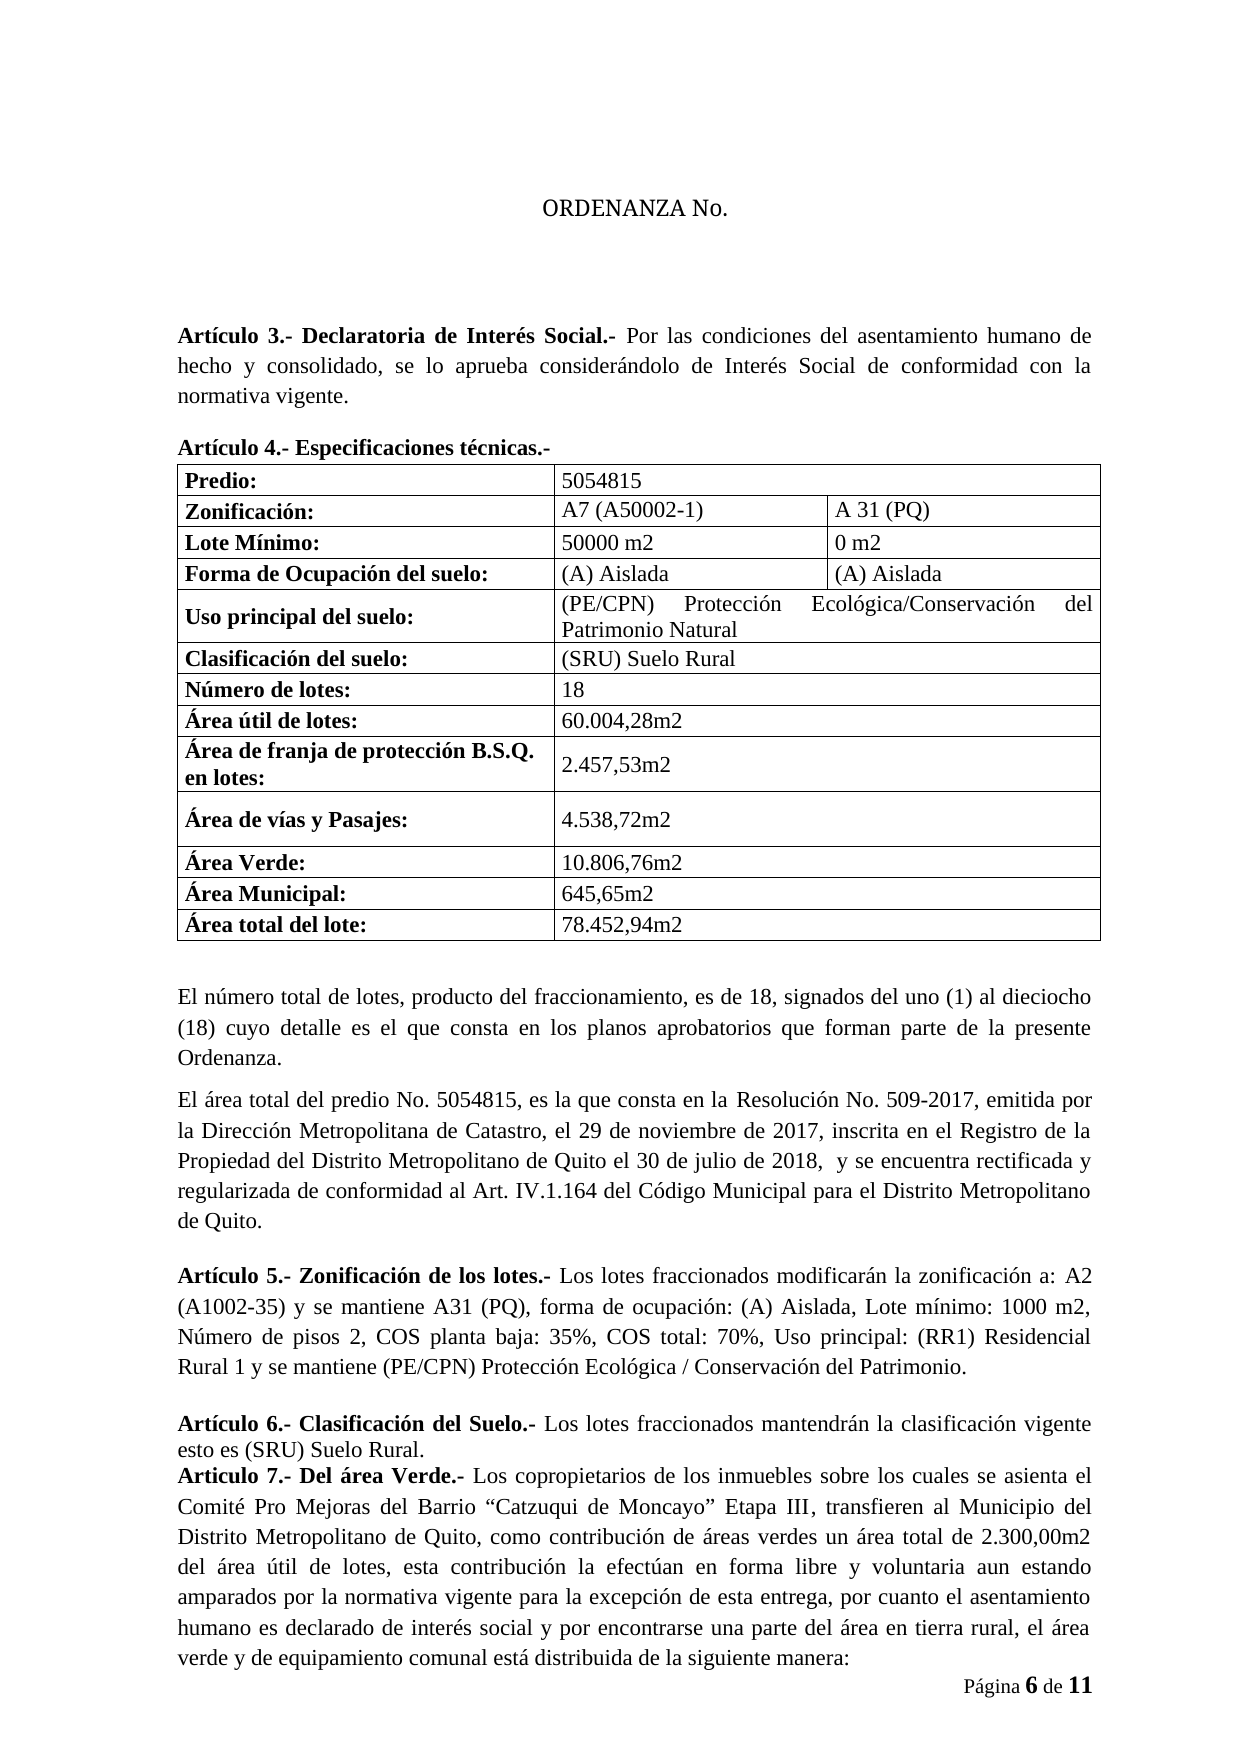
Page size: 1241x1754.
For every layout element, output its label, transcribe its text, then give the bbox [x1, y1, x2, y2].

text Artículo 3.- Declaratoria de Interés Social.- Por las condiciones del asentamiento humano de hecho y consolidado, se lo aprueba considerándolo de Interés Social de conformidad con la normativa vigente. [177, 322, 1093, 409]
table_header Predio: [178, 465, 554, 495]
table_cell 645,65m2 [555, 878, 1100, 908]
table_cell (SRU) Suelo Rural [555, 643, 1100, 673]
table_cell Lote Mínimo: [178, 527, 554, 557]
table_cell A7 (A50002-1) [555, 496, 827, 526]
table_cell 0 m2 [828, 527, 1100, 557]
text Artículo 5.- Zonificación de los lotes.- Los lotes fraccionados modificarán la zonificación a: A2 (A1002-35) y se mantiene A31 (PQ), forma de ocupación: (A) Aislada, Lote mínimo: 1000 m2, Número de pisos 2, COS planta baja: 35%, COS total: 70%, Uso principal: (RR1) Residencial Rural 1 y se mantiene (PE/CPN) Protección Ecológica / Conservación del Patrimonio. [177, 1263, 1093, 1379]
table_cell 10.806,76m2 [555, 847, 1100, 877]
table_cell 50000 m2 [555, 527, 827, 557]
table_cell (A) Aislada [828, 559, 1100, 589]
table_cell Clasificación del suelo: [178, 643, 554, 673]
table_cell A 31 (PQ) [828, 496, 1100, 526]
text El número total de lotes, producto del fraccionamiento, es de 18, signados del uno (1) al dieciocho (18) cuyo detalle es el que consta en los planos aprobatorios que forman parte de la presente Ordenanza. [177, 983, 1093, 1070]
table_cell (PE/CPN) Protección Ecológica/Conservación del Patrimonio Natural [555, 590, 1100, 642]
text Artículo 6.- Clasificación del Suelo.- Los lotes fraccionados mantendrán la clasificación vigente esto es (SRU) Suelo Rural. [177, 1410, 1093, 1462]
table_cell 78.452,94m2 [555, 910, 1100, 940]
table_cell (A) Aislada [555, 559, 827, 589]
table_cell Área Verde: [178, 847, 554, 877]
table_cell Área de franja de protección B.S.Q. en lotes: [178, 737, 554, 791]
table_cell Área total del lote: [178, 910, 554, 940]
table_cell 4.538,72m2 [555, 792, 1100, 846]
text El área total del predio No. 5054815, es la que consta en la Resolución No. 509-2017, emitida por la Dirección Metropolitana de Catastro, el 29 de noviembre de 2017, inscrita en el Registro de la Propiedad del Distrito Metropolitano de Quito el 30 de julio de 2018, y se encuentra rectificada y regularizada de conformidad al Art. IV.1.164 del Código Municipal para el Distrito Metropolitano de Quito. [177, 1087, 1093, 1234]
table_cell Área de vías y Pasajes: [178, 792, 554, 846]
table_cell Número de lotes: [178, 674, 554, 704]
table_cell Uso principal del suelo: [178, 590, 554, 642]
subtitle Artículo 4.- Especificaciones técnicas.- [177, 433, 1093, 460]
table_cell Área Municipal: [178, 878, 554, 908]
table_cell Forma de Ocupación del suelo: [178, 559, 554, 589]
text Articulo 7.- Del área Verde.- Los copropietarios de los inmuebles sobre los cuales se asienta el Comité Pro Mejoras del Barrio “Catzuqui de Moncayo” Etapa III, transfieren al Municipio del Distrito Metropolitano de Quito, como contribución de áreas verdes un área total de 2.300,00m2 del área útil de lotes, esta contribución la efectúan en forma libre y voluntaria aun estando amparados por la normativa vigente para la excepción de esta entrega, por cuanto el asentamiento humano es declarado de interés social y por encontrarse una parte del área en tierra rural, el área verde y de equipamiento comunal está distribuida de la siguiente manera: [177, 1462, 1093, 1670]
table_cell 60.004,28m2 [555, 706, 1100, 736]
table_cell 2.457,53m2 [555, 737, 1100, 791]
table_cell 18 [555, 674, 1100, 704]
table_cell Zonificación: [178, 496, 554, 526]
table_cell Área útil de lotes: [178, 706, 554, 736]
table_header 5054815 [555, 465, 1100, 495]
